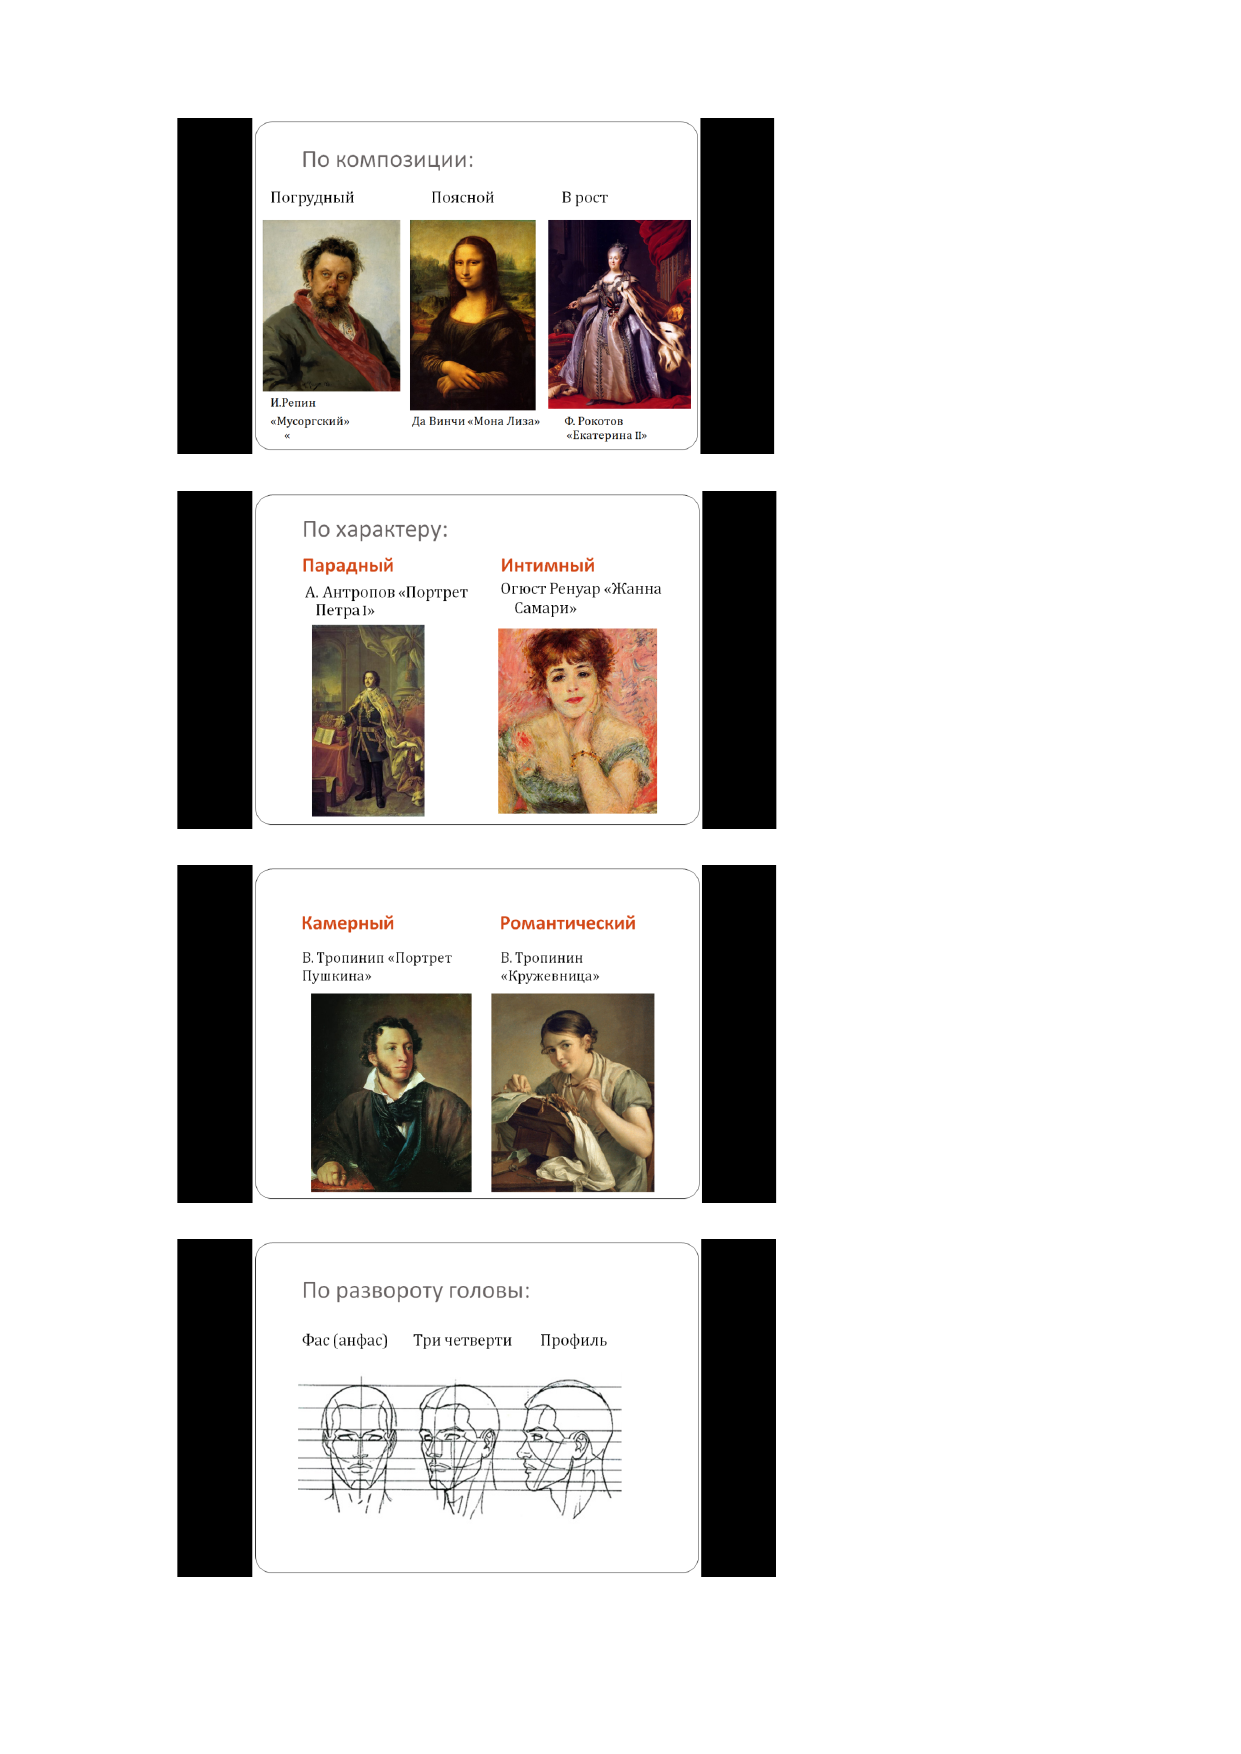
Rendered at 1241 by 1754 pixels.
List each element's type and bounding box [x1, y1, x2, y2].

picture [177, 491, 777, 829]
picture [177, 118, 775, 454]
picture [177, 1239, 776, 1577]
picture [177, 865, 777, 1203]
